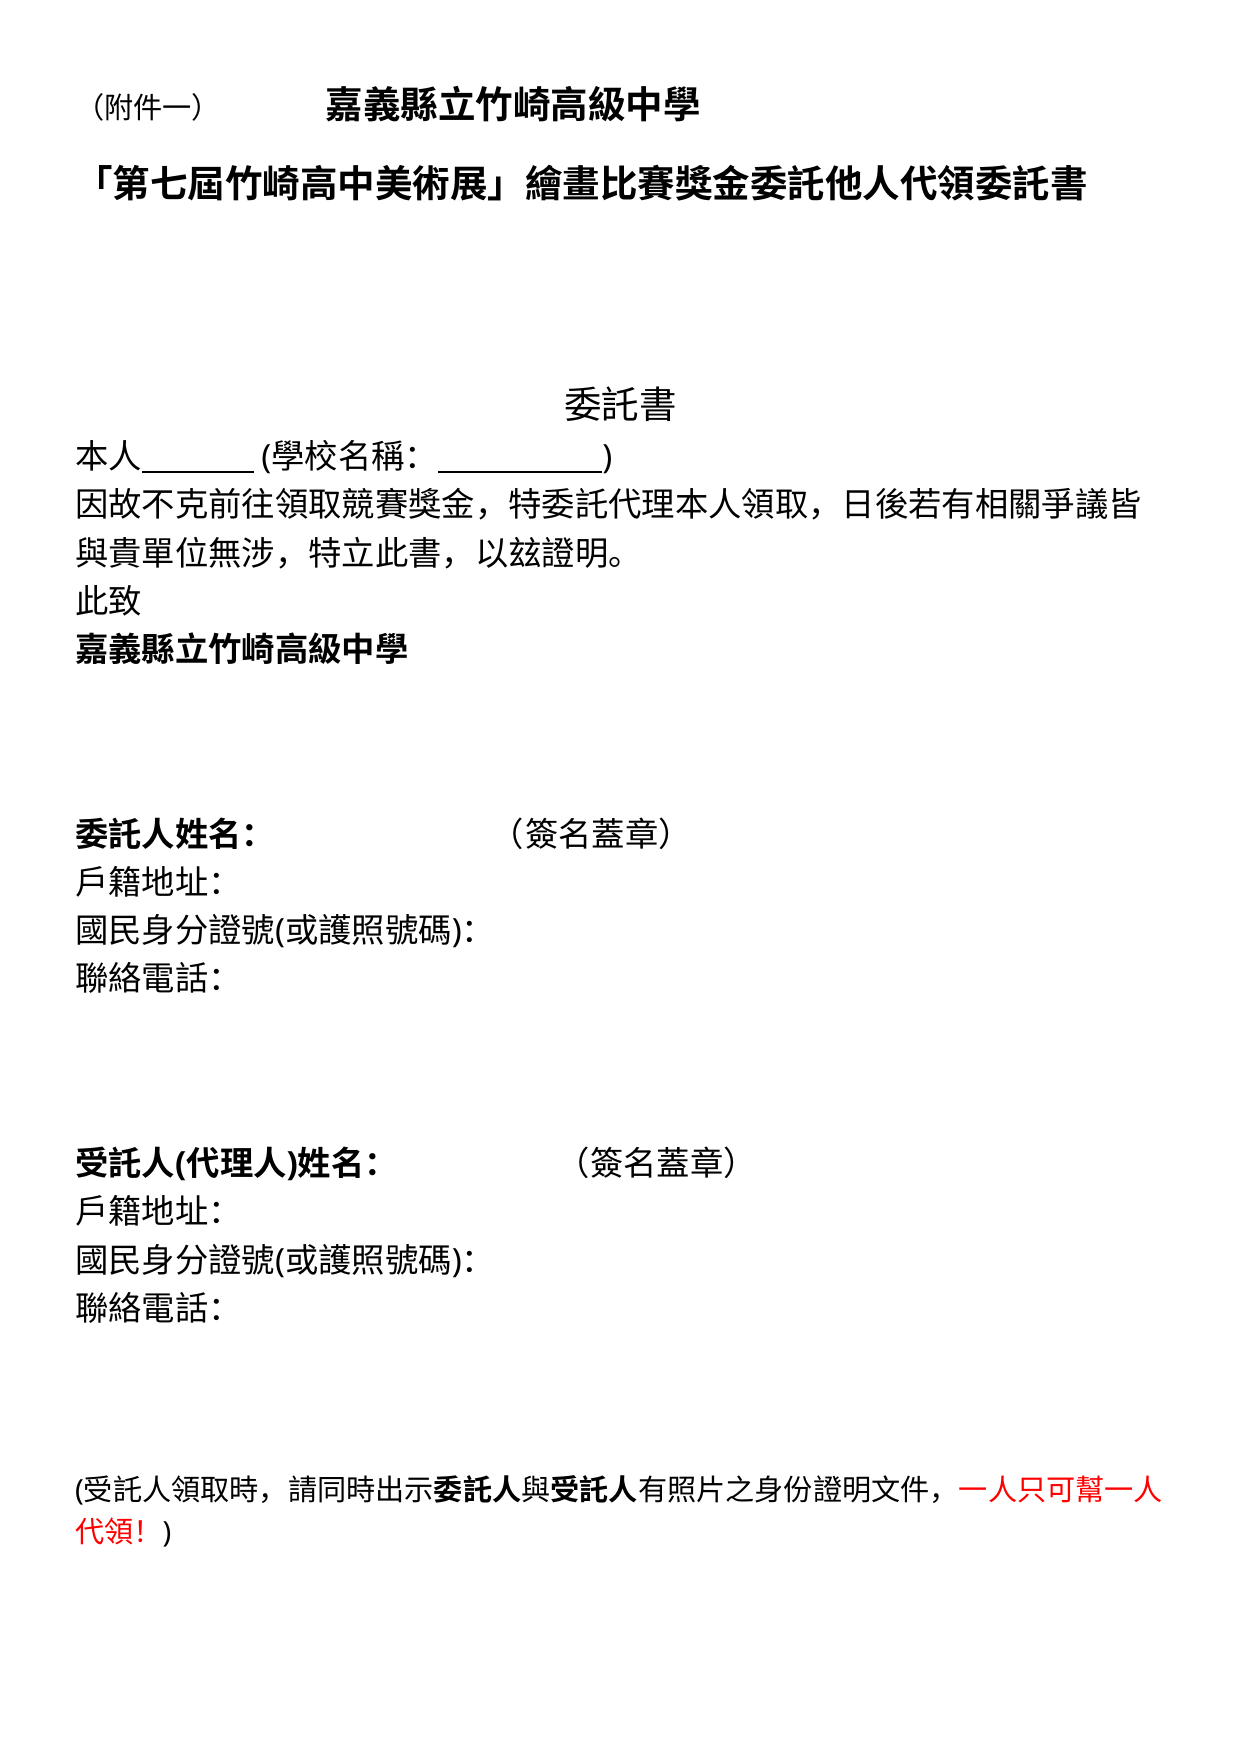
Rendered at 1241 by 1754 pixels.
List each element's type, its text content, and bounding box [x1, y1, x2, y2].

text 聯絡電話： [75, 952, 1165, 1000]
text 委託人姓名： （簽名蓋章） [75, 807, 1165, 856]
text 受託人(代理人)姓名： （簽名蓋章） [75, 1137, 1165, 1185]
text 嘉義縣立竹崎高級中學 [75, 623, 1165, 671]
text （附件一） 嘉義縣立竹崎高級中學 [75, 75, 1165, 129]
text 國民身分證號(或護照號碼)： [75, 904, 1165, 952]
text 本人 (學校名稱： ) [75, 430, 1165, 478]
text 委託書 [75, 375, 1165, 430]
text (受託人領取時，請同時出示委託人與受託人有照片之身份證明文件，一人只可幫一人代領！) [75, 1466, 1165, 1551]
text 因故不克前往領取競賽獎金，特委託代理本人領取，日後若有相關爭議皆與貴單位無涉，特立此書，以玆證明。 [75, 478, 1165, 574]
text 聯絡電話： [75, 1282, 1165, 1330]
text 戶籍地址： [75, 1185, 1165, 1233]
text 國民身分證號(或護照號碼)： [75, 1233, 1165, 1282]
text 「第七屆竹崎高中美術展」繪畫比賽獎金委託他人代領委託書 [75, 154, 1165, 208]
text 此致 [75, 574, 1165, 623]
text 戶籍地址： [75, 856, 1165, 904]
